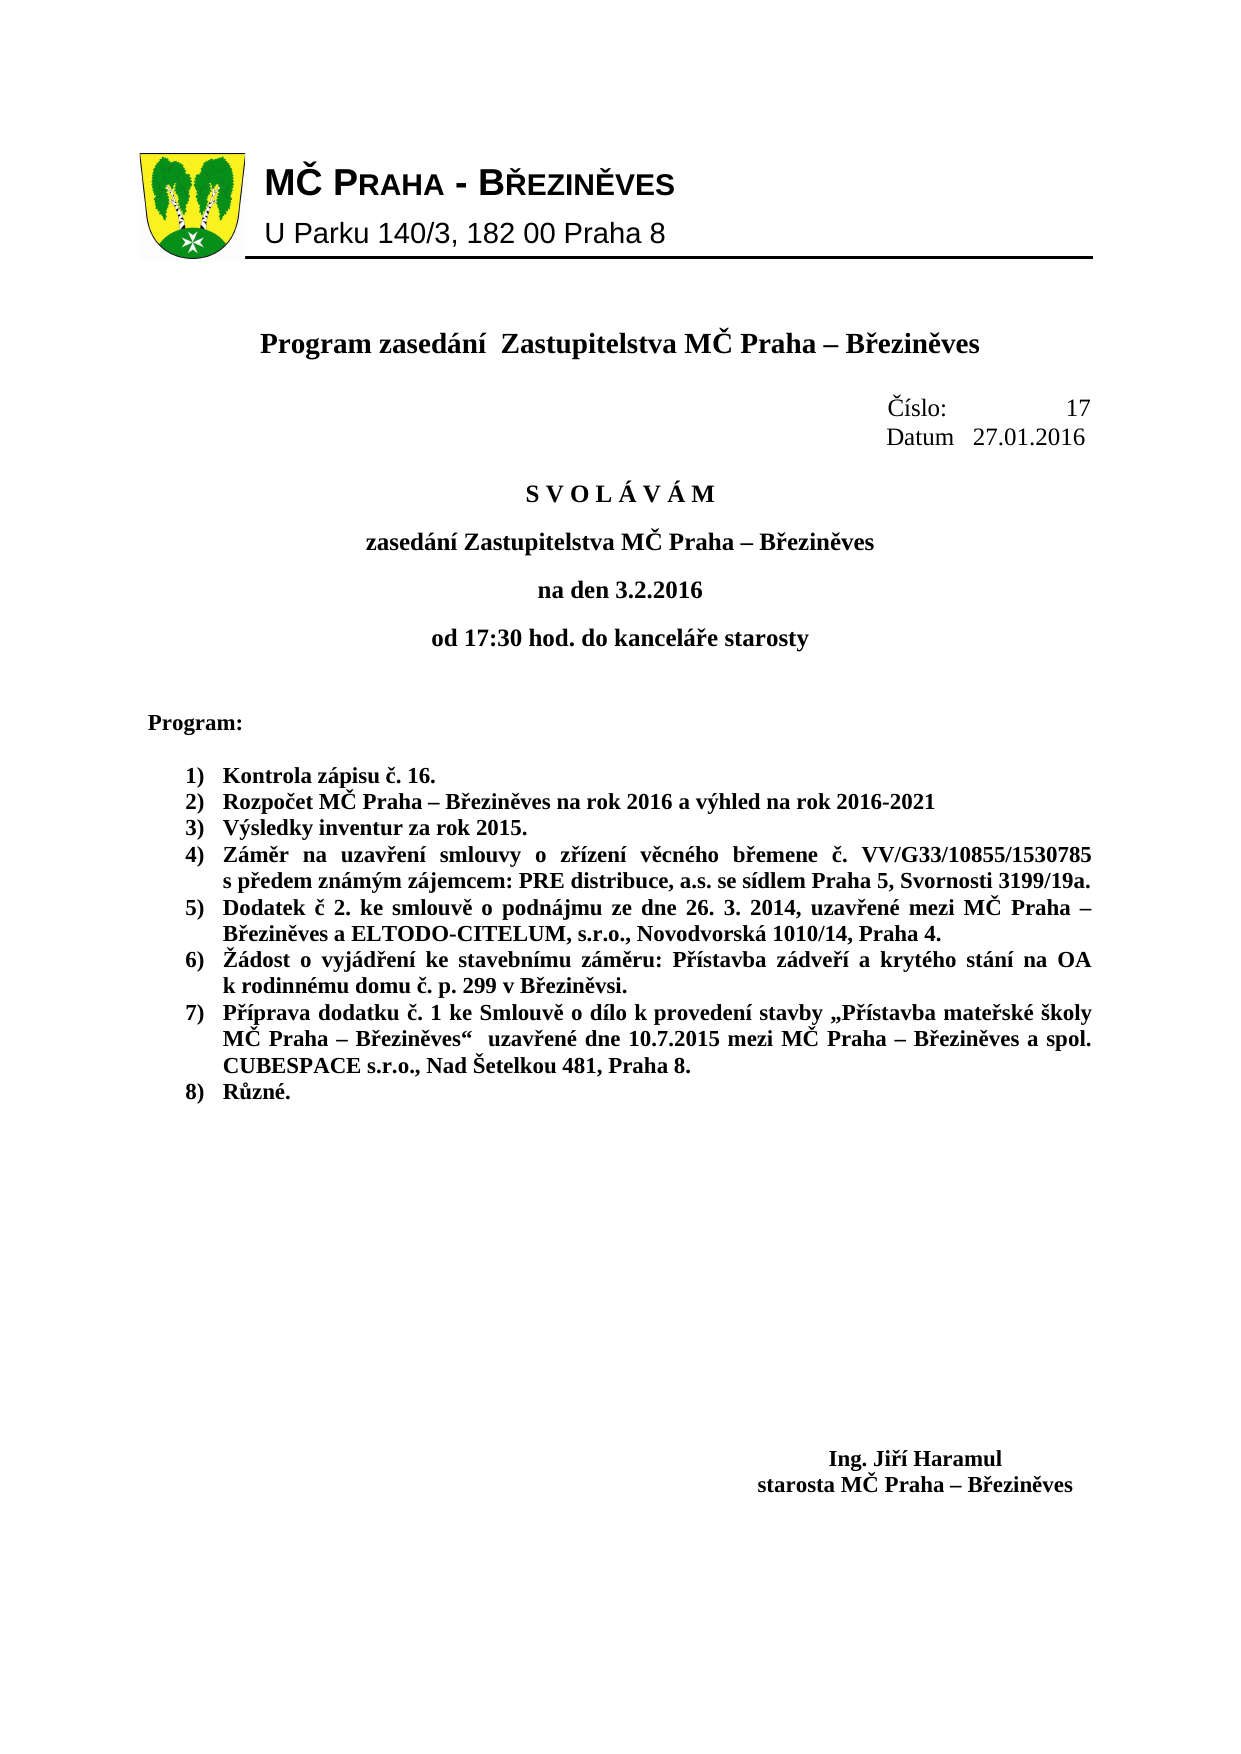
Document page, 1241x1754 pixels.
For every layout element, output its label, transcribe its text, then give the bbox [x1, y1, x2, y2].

picture [139, 153, 246, 260]
text starosta MČ Praha – Březiněves [590, 1471, 1093, 1497]
list Kontrola zápisu č. 16. [185, 762, 1093, 788]
text od 17:30 hod. do kanceláře starosty [148, 623, 1093, 652]
text Program zasedání Zastupitelstva MČ Praha – Březiněves [148, 326, 1093, 359]
list Výsledky inventur za rok 2015. [185, 814, 1093, 841]
list Příprava dodatku č. 1 ke Smlouvě o dílo k provedení stavby „Přístavba mateřské školy MČ Praha – Březiněves“ uzavřené dne 10.7.2015 mezi MČ Praha – Březiněves a spol. CUBESPACE s.r.o., Nad Šetelkou 481, Praha 8. [185, 999, 1093, 1078]
list Dodatek č 2. ke smlouvě o podnájmu ze dne 26. 3. 2014, uzavřené mezi MČ Praha – Březiněves a ELTODO-CITELUM, s.r.o., Novodvorská 1010/14, Praha 4. [185, 893, 1093, 946]
list Rozpočet MČ Praha – Březiněves na rok 2016 a výhled na rok 2016-2021 [185, 788, 1093, 814]
text S V O L Á V Á M [148, 479, 1093, 508]
list Žádost o vyjádření ke stavebnímu záměru: Přístavba zádveří a krytého stání na OA k rodinnému domu č. p. 299 v Březiněvsi. [185, 946, 1093, 999]
text MČ Praha - Březiněves [246, 160, 1093, 203]
text zasedání Zastupitelstva MČ Praha – Březiněves [148, 527, 1093, 556]
text U Parku 140/3, 182 00 Praha 8 [246, 216, 1093, 256]
text Ing. Jiří Haramul [601, 1444, 1093, 1471]
text Číslo: 17 [148, 359, 1093, 422]
text na den 3.2.2016 [148, 575, 1093, 604]
text Datum 27.01.2016 [148, 422, 1093, 450]
list Záměr na uzavření smlouvy o zřízení věcného břemene č. VV/G33/10855/1530785 s předem známým zájemcem: PRE distribuce, a.s. se sídlem Praha 5, Svornosti 3199/19a. [185, 841, 1093, 893]
text Program: [148, 709, 1093, 735]
list Různé. [185, 1078, 1093, 1104]
